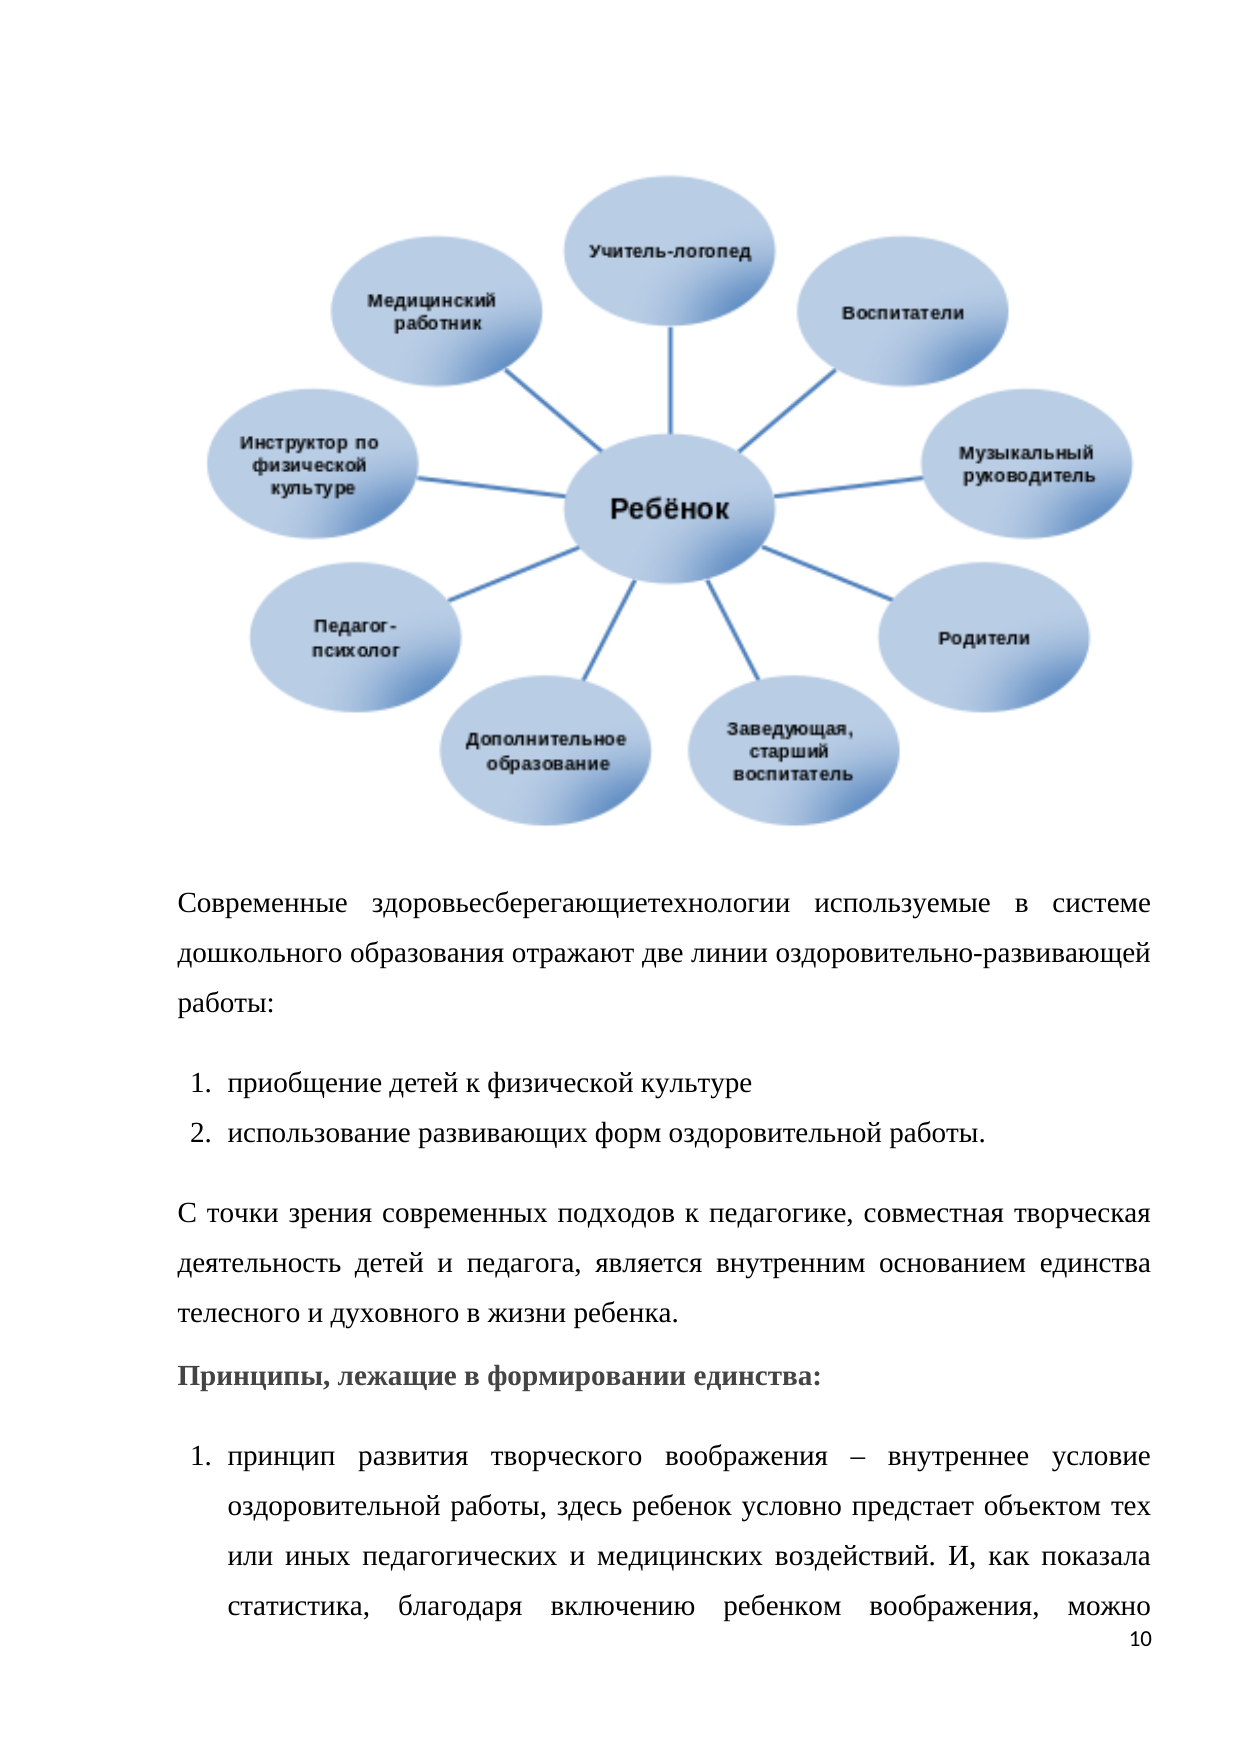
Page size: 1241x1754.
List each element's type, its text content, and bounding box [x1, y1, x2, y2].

text Современные здоровьесберегающиетехнологии используемые в системе дошкольного образования отражают две линии оздоровительно-развивающей работы: [177, 885, 1152, 1019]
list использование развивающих форм оздоровительной работы. [190, 1115, 1152, 1149]
list приобщение детей к физической культуре [190, 1065, 1152, 1098]
text Принципы, лежащие в формировании единства: [177, 1358, 1152, 1392]
text С точки зрения современных подходов к педагогике, совместная творческая деятельность детей и педагога, является внутренним основанием единства телесного и духовного в жизни ребенка. [177, 1195, 1152, 1329]
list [190, 1438, 1152, 1622]
